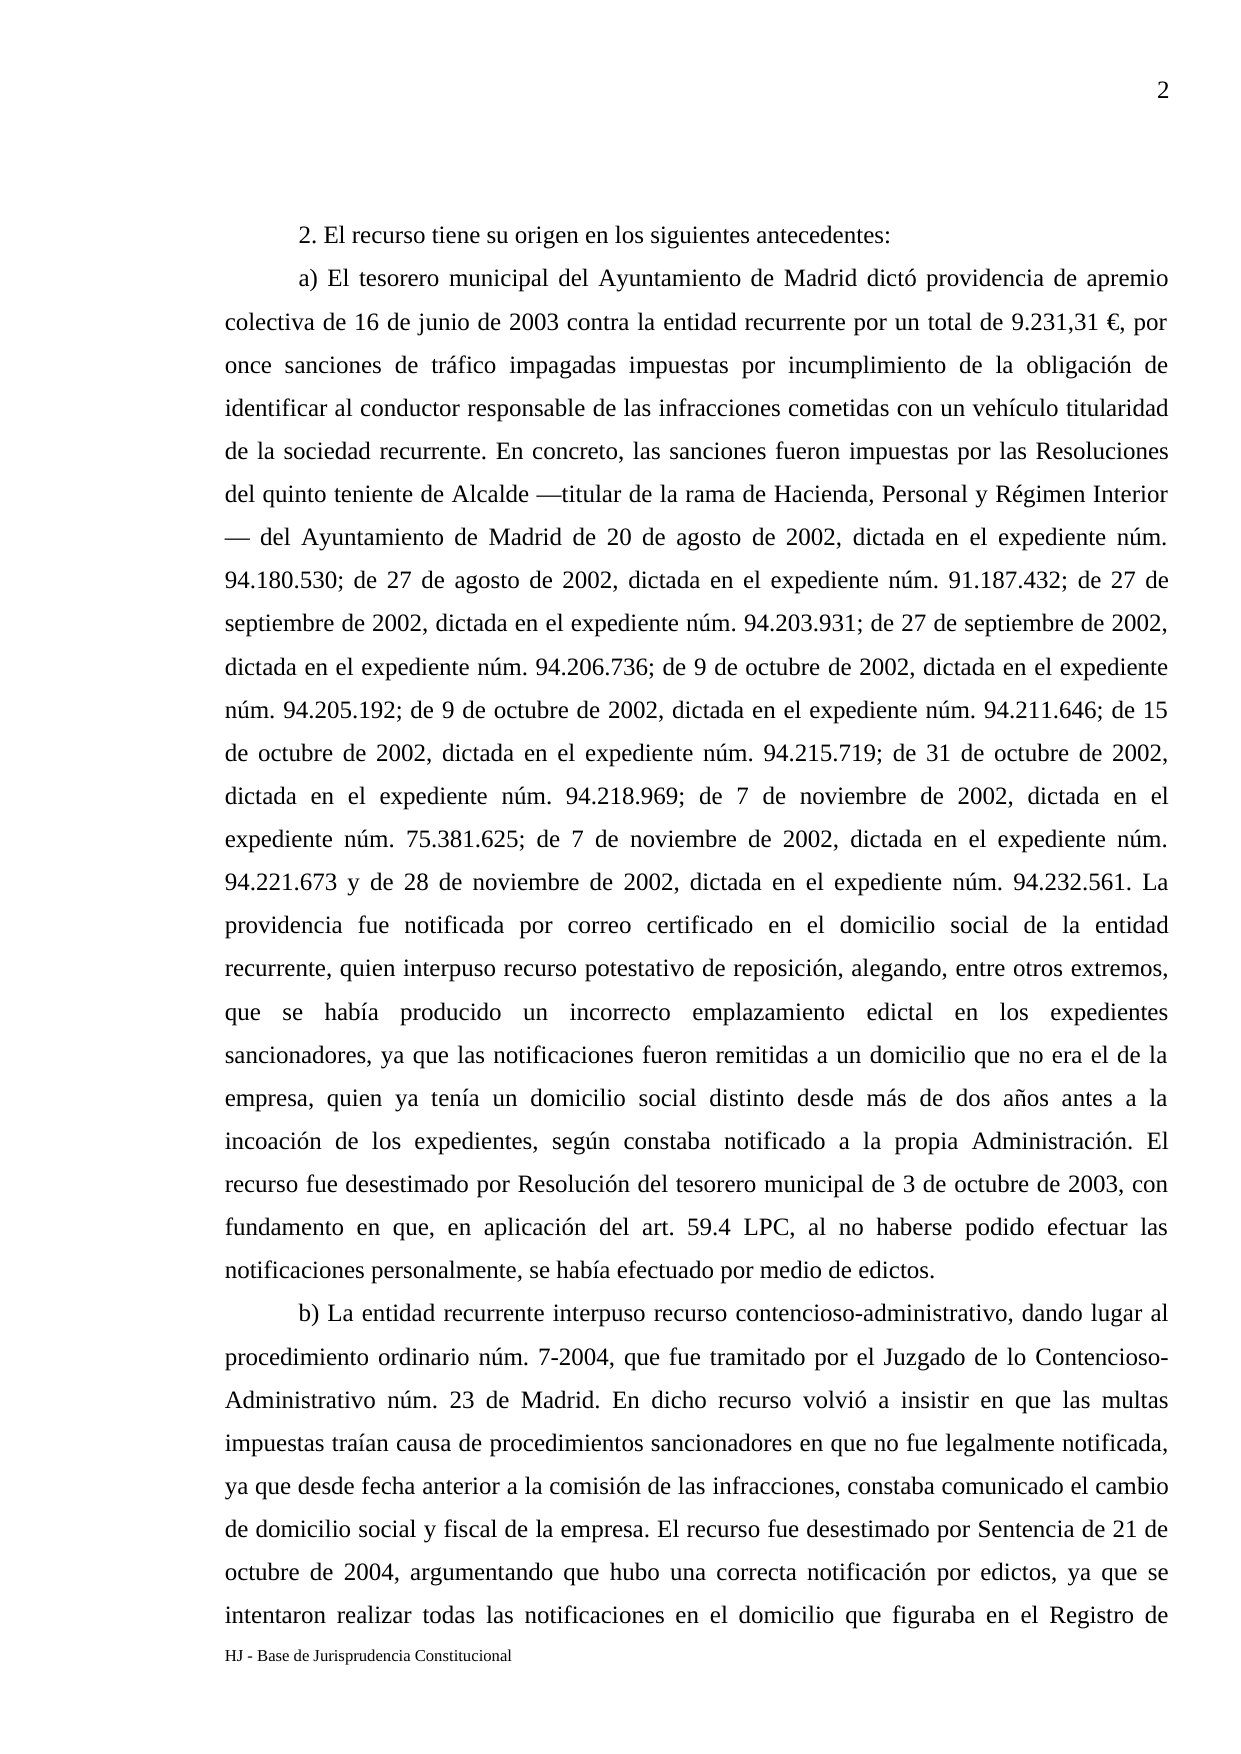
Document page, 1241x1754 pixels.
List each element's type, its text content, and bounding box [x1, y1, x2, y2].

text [224, 1298, 1169, 1629]
text a) El tesorero municipal del Ayuntamiento de Madrid dictó providencia de apremio colectiva de 16 de junio de 2003 contra la entidad recurrente por un total de 9.231,31 €, por once sanciones de tráfico impagadas impuestas por incumplimiento de la obligación de identificar al conductor responsable de las infracciones cometidas con un vehículo titularidad de la sociedad recurrente. En concreto, las sanciones fueron impuestas por las Resoluciones del quinto teniente de Alcalde —titular de la rama de Hacienda, Personal y Régimen Interior— del Ayuntamiento de Madrid de 20 de agosto de 2002, dictada en el expediente núm. 94.180.530; de 27 de agosto de 2002, dictada en el expediente núm. 91.187.432; de 27 de septiembre de 2002, dictada en el expediente núm. 94.203.931; de 27 de septiembre de 2002, dictada en el expediente núm. 94.206.736; de 9 de octubre de 2002, dictada en el expediente núm. 94.205.192; de 9 de octubre de 2002, dictada en el expediente núm. 94.211.646; de 15 de octubre de 2002, dictada en el expediente núm. 94.215.719; de 31 de octubre de 2002, dictada en el expediente núm. 94.218.969; de 7 de noviembre de 2002, dictada en el expediente núm. 75.381.625; de 7 de noviembre de 2002, dictada en el expediente núm. 94.221.673 y de 28 de noviembre de 2002, dictada en el expediente núm. 94.232.561. La providencia fue notificada por correo certificado en el domicilio social de la entidad recurrente, quien interpuso recurso potestativo de reposición, alegando, entre otros extremos, que se había producido un incorrecto emplazamiento edictal en los expedientes sancionadores, ya que las notificaciones fueron remitidas a un domicilio que no era el de la empresa, quien ya tenía un domicilio social distinto desde más de dos años antes a la incoación de los expedientes, según constaba notificado a la propia Administración. El recurso fue desestimado por Resolución del tesorero municipal de 3 de octubre de 2003, con fundamento en que, en aplicación del art. 59.4 LPC, al no haberse podido efectuar las notificaciones personalmente, se había efectuado por medio de edictos. [224, 263, 1169, 1284]
text 2. El recurso tiene su origen en los siguientes antecedentes: [224, 220, 1169, 249]
